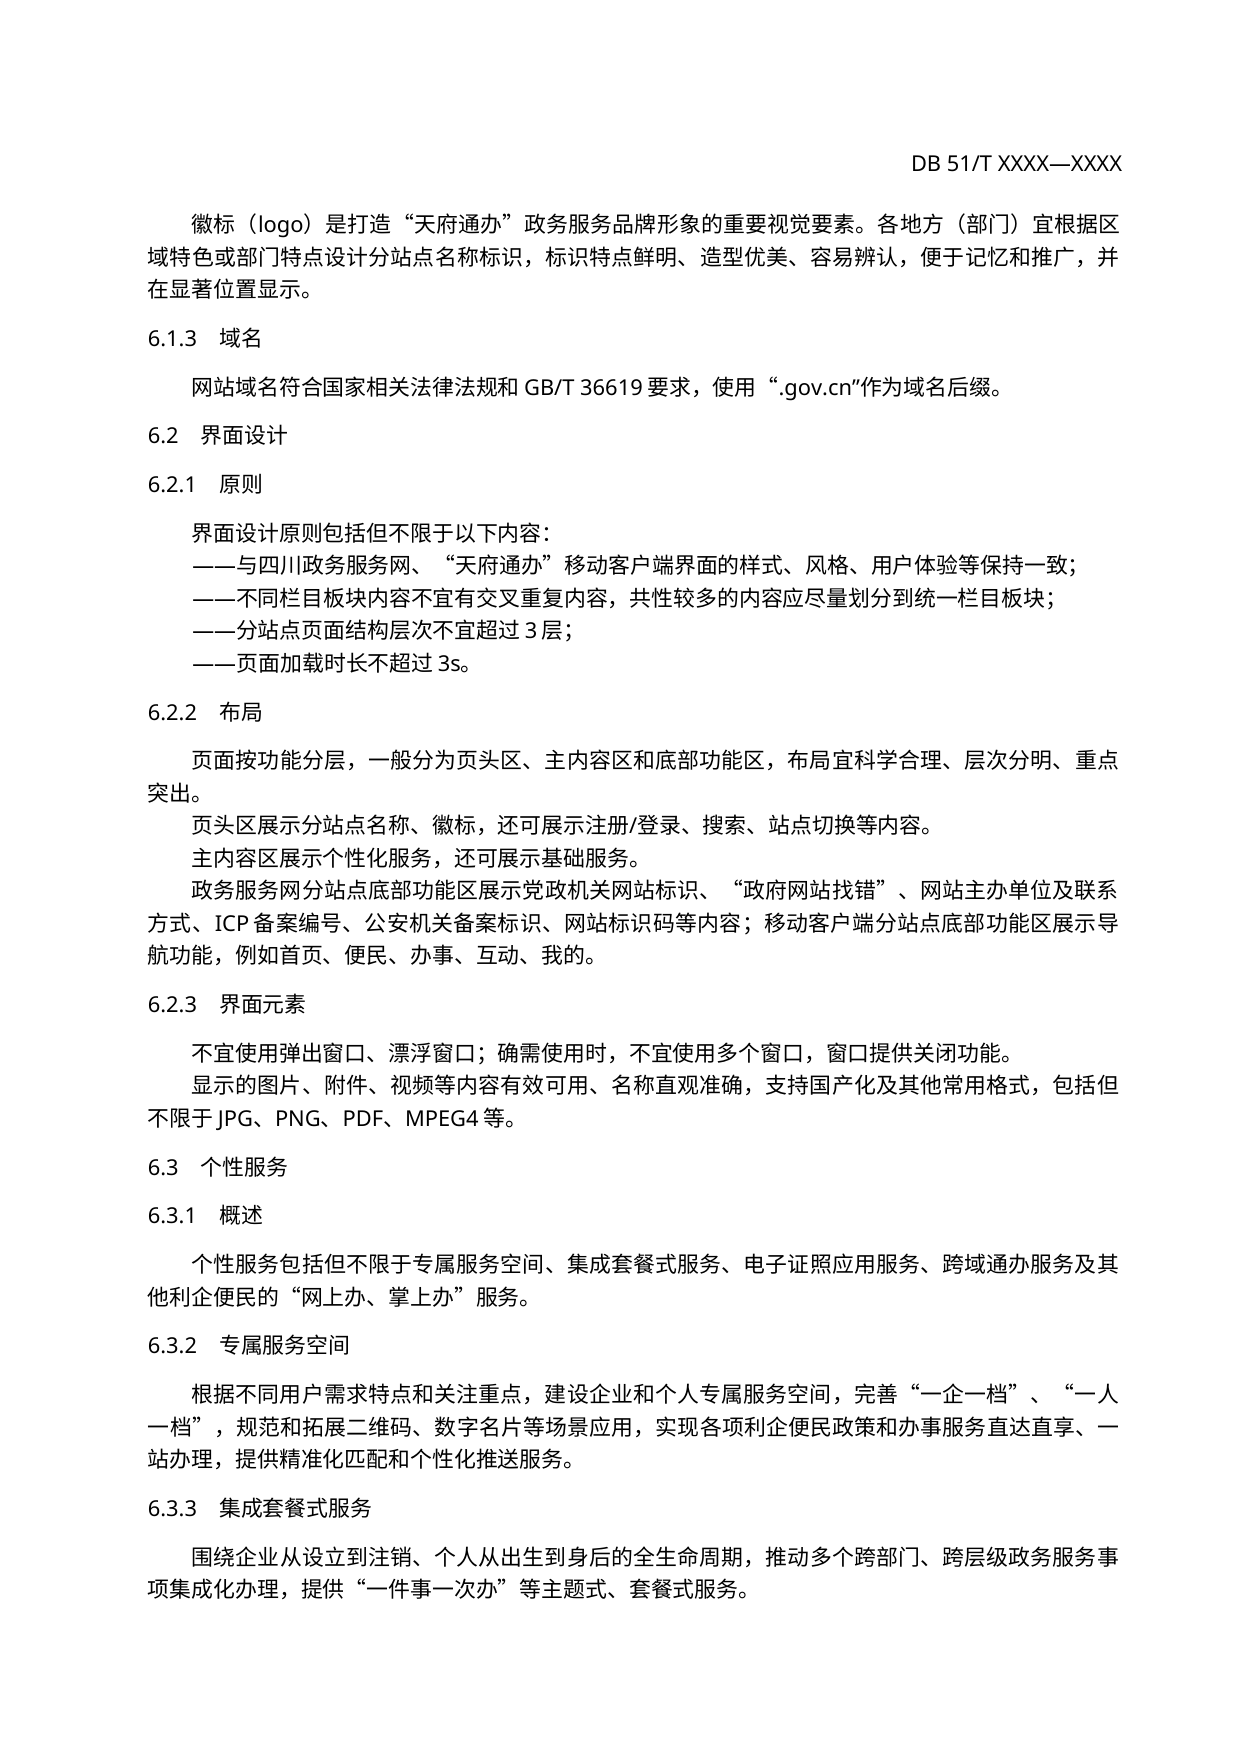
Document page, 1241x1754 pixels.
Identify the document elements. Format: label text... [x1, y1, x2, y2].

text 围绕企业从设立到注销、个人从出生到身后的全生命周期，推动多个跨部门、跨层级政务服务事项集成化办理，提供“一件事一次办”等主题式、套餐式服务。 [148, 1539, 1122, 1604]
text 根据不同用户需求特点和关注重点，建设企业和个人专属服务空间，完善“一企一档”、“一人一档”，规范和拓展二维码、数字名片等场景应用，实现各项利企便民政策和办事服务直达直享、一站办理，提供精准化匹配和个性化推送服务。 [148, 1377, 1122, 1474]
text 原则 [148, 467, 1122, 499]
text 网站域名符合国家相关法律法规和GB/T 36619要求，使用“.gov.cn”作为域名后缀。 [148, 369, 1122, 402]
text 集成套餐式服务 [148, 1491, 1122, 1523]
text 页头区展示分站点名称、徽标，还可展示注册/登录、搜索、站点切换等内容。 [148, 808, 1122, 841]
text 概述 [148, 1198, 1122, 1231]
text 显示的图片、附件、视频等内容有效可用、名称直观准确，支持国产化及其他常用格式，包括但不限于JPG、PNG、PDF、MPEG4等。 [148, 1068, 1122, 1133]
text 页面按功能分层，一般分为页头区、主内容区和底部功能区，布局宜科学合理、层次分明、重点突出。 [148, 743, 1122, 808]
text 徽标（logo）是打造“天府通办”政务服务品牌形象的重要视觉要素。各地方（部门）宜根据区域特色或部门特点设计分站点名称标识，标识特点鲜明、造型优美、容易辨认，便于记忆和推广，并在显著位置显示。 [148, 207, 1122, 304]
text 布局 [148, 694, 1122, 727]
text 政务服务网分站点底部功能区展示党政机关网站标识、“政府网站找错”、网站主办单位及联系方式、ICP备案编号、公安机关备案标识、网站标识码等内容；移动客户端分站点底部功能区展示导航功能，例如首页、便民、办事、互动、我的。 [148, 873, 1122, 971]
text 界面设计原则包括但不限于以下内容： [148, 516, 1122, 548]
text 专属服务空间 [148, 1328, 1122, 1361]
text 不宜使用弹出窗口、漂浮窗口；确需使用时，不宜使用多个窗口，窗口提供关闭功能。 [148, 1036, 1122, 1068]
text 主内容区展示个性化服务，还可展示基础服务。 [148, 841, 1122, 873]
list ——不同栏目板块内容不宜有交叉重复内容，共性较多的内容应尽量划分到统一栏目板块； [192, 581, 1122, 613]
text 界面元素 [148, 987, 1122, 1019]
text 个性服务包括但不限于专属服务空间、集成套餐式服务、电子证照应用服务、跨域通办服务及其他利企便民的“网上办、掌上办”服务。 [148, 1247, 1122, 1312]
text 与四川政务服务网、“天府通办”移动客户端界面的样式、风格、用户体验等保持一致； [192, 548, 1122, 581]
text 个性服务 [148, 1149, 1122, 1182]
list ——分站点页面结构层次不宜超过3层； [192, 613, 1122, 646]
text 域名 [148, 321, 1122, 353]
text 页面加载时长不超过3s。 [192, 646, 1122, 678]
text 界面设计 [148, 418, 1122, 451]
